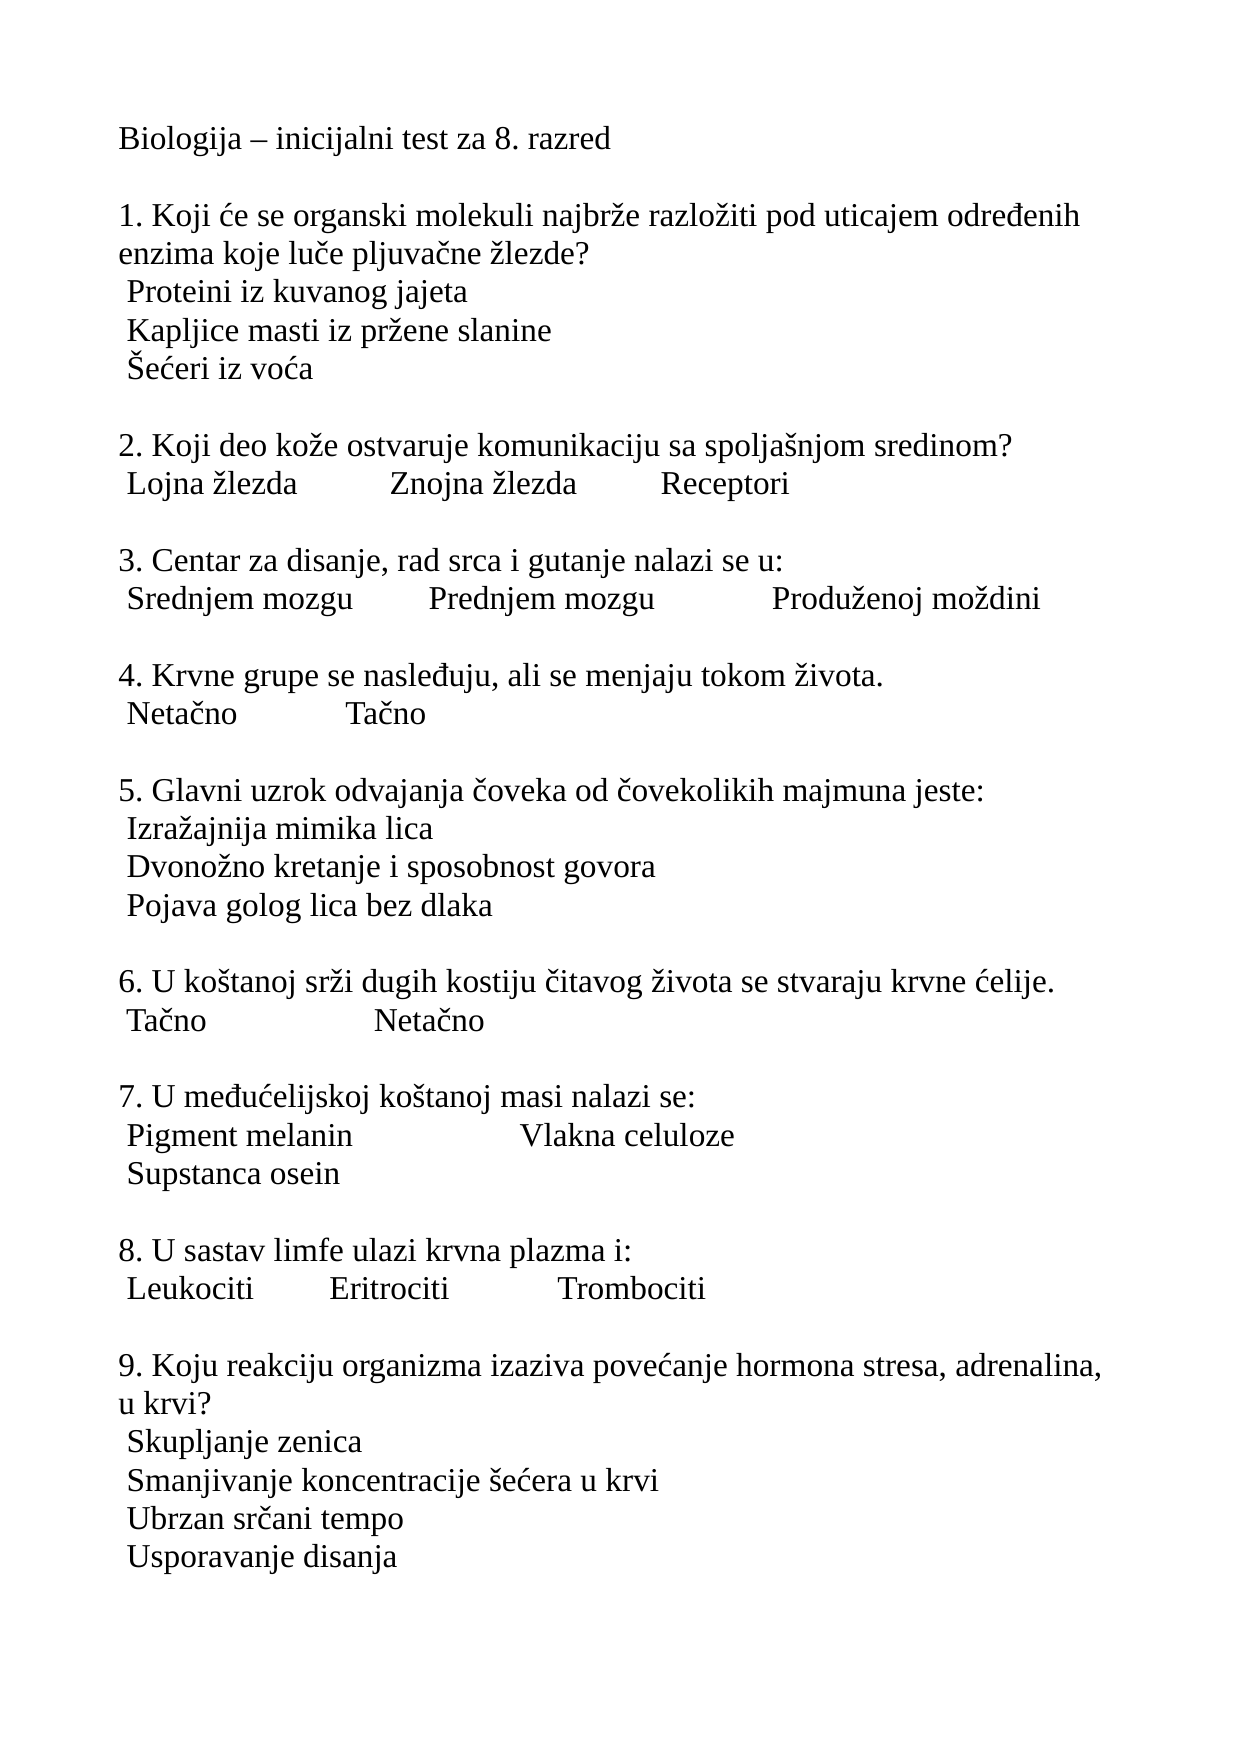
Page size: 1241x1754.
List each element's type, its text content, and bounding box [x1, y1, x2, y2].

text 5. Glavni uzrok odvajanja čoveka od čovekolikih majmuna jeste: [118, 770, 1122, 808]
text Lojna žlezda Znojna žlezda Receptori [118, 463, 1122, 501]
text 3. Centar za disanje, rad srca i gutanje nalazi se u: [118, 540, 1122, 578]
text 4. Krvne grupe se nasleđuju, ali se menjaju tokom života. [118, 655, 1122, 693]
text 6. U koštanoj srži dugih kostiju čitavog života se stvaraju krvne ćelije. [118, 961, 1122, 1000]
text Kapljice masti iz pržene slanine [118, 310, 1122, 348]
text Biologija – inicijalni test za 8. razred [118, 118, 1122, 156]
text Izražajnija mimika lica [118, 808, 1122, 846]
text Netačno Tačno [118, 693, 1122, 731]
text Smanjivanje koncentracije šećera u krvi [118, 1460, 1122, 1498]
text Proteini iz kuvanog jajeta [118, 271, 1122, 310]
text 9. Koju reakciju organizma izaziva povećanje hormona stresa, adrenalina, u krvi? [118, 1345, 1122, 1421]
text 7. U međućelijskoj koštanoj masi nalazi se: [118, 1076, 1122, 1115]
text Tačno Netačno [118, 1000, 1122, 1038]
text 8. U sastav limfe ulazi krvna plazma i: [118, 1230, 1122, 1268]
text 1. Koji će se organski molekuli najbrže razložiti pod uticajem određenih enzima koje luče pljuvačne žlezde? [118, 195, 1122, 271]
text Pigment melanin Vlakna celuloze [118, 1115, 1122, 1153]
text Supstanca osein [118, 1153, 1122, 1191]
text Usporavanje disanja [118, 1536, 1122, 1575]
text Leukociti Eritrociti Trombociti [118, 1268, 1122, 1306]
text Šećeri iz voća [118, 348, 1122, 386]
text Ubrzan srčani tempo [118, 1498, 1122, 1536]
text Srednjem mozgu Prednjem mozgu Produženoj moždini [118, 578, 1122, 616]
text Pojava golog lica bez dlaka [118, 885, 1122, 923]
text Skupljanje zenica [118, 1421, 1122, 1460]
text Dvonožno kretanje i sposobnost govora [118, 846, 1122, 885]
text 2. Koji deo kože ostvaruje komunikaciju sa spoljašnjom sredinom? [118, 425, 1122, 463]
